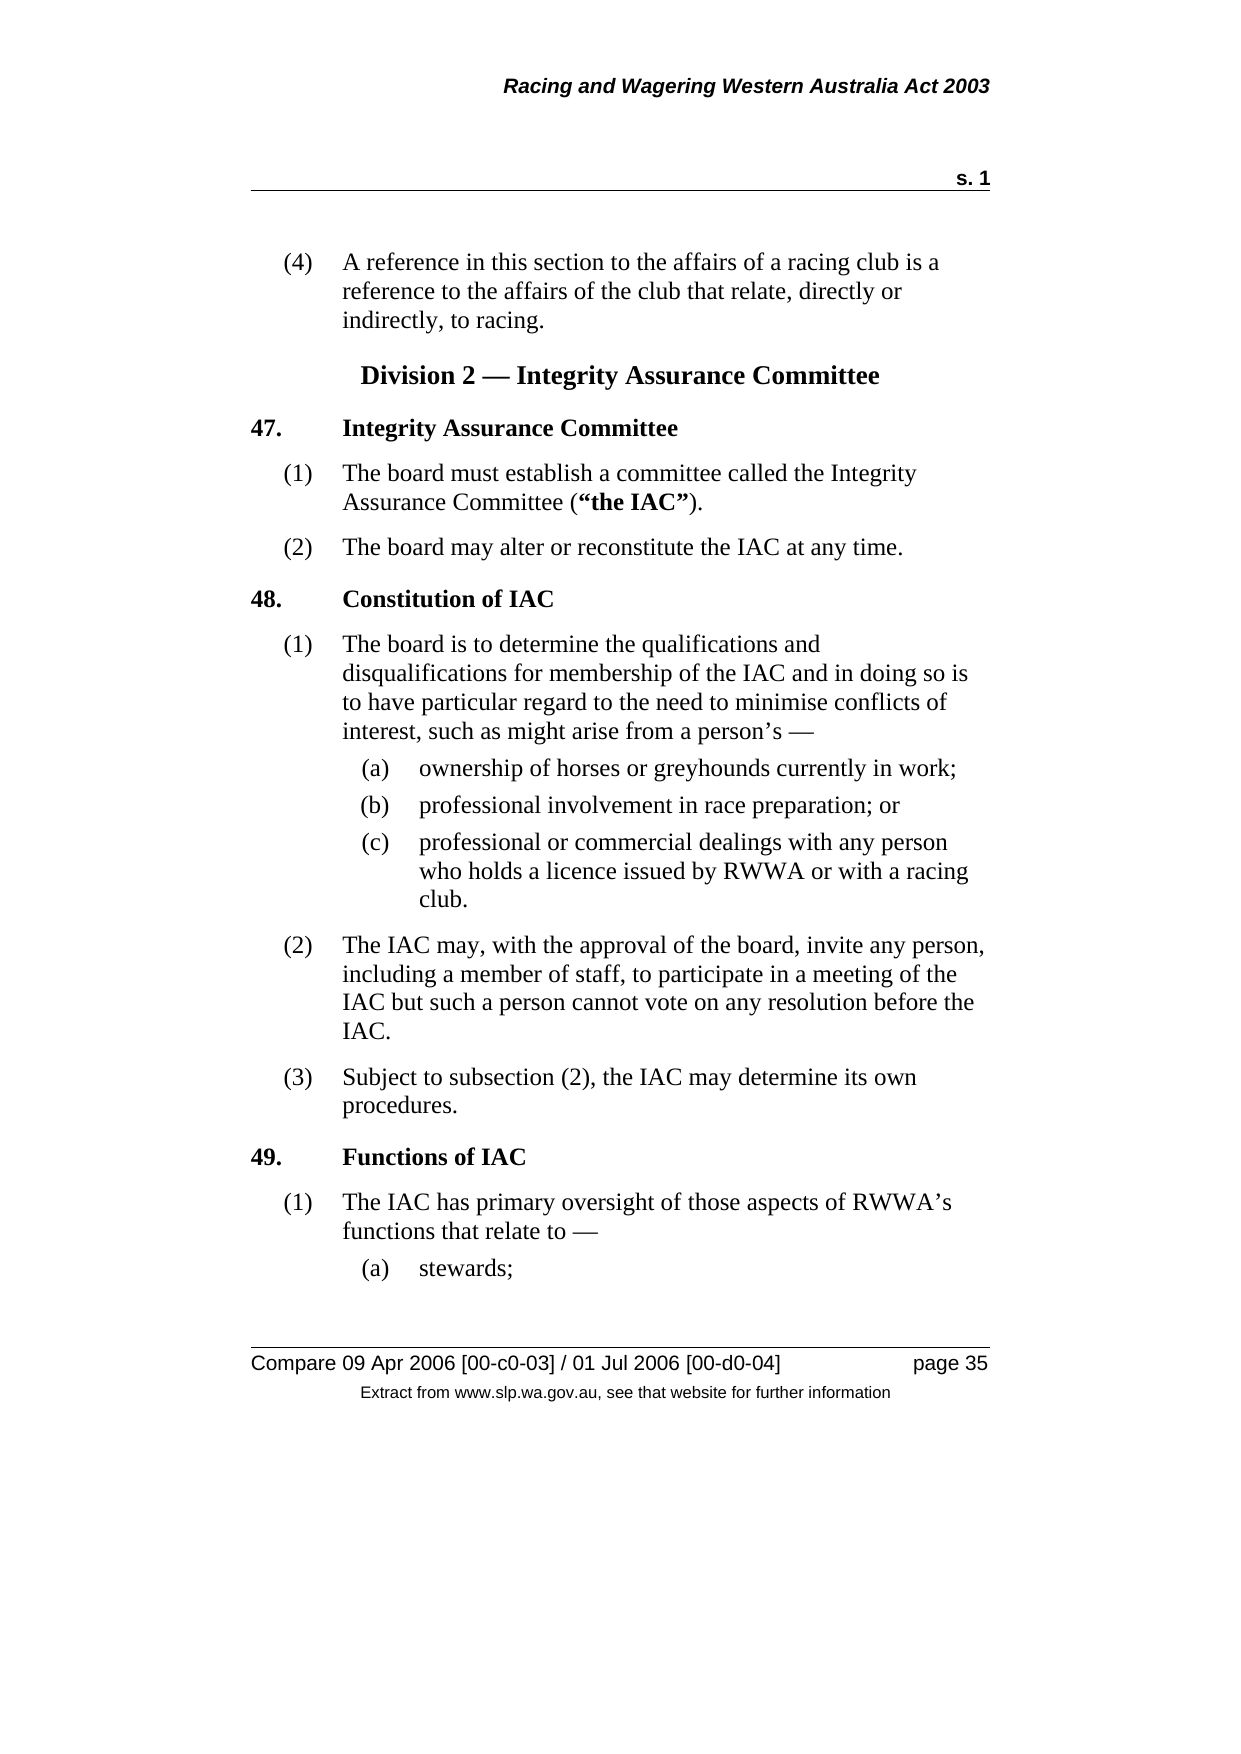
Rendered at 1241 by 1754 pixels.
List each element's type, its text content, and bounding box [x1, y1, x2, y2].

subtitle 47. Integrity Assurance Committee [251, 413, 990, 442]
text (b) professional involvement in race preparation; or [251, 790, 990, 819]
subtitle 49. Functions of IAC [251, 1142, 990, 1171]
text (4) A reference in this section to the affairs of a racing club is a reference to the affairs of the club that relate, directly or indirectly, to racing. [251, 247, 990, 334]
text (a) stewards; [251, 1253, 990, 1282]
text (3) Subject to subsection (2), the IAC may determine its own procedures. [251, 1062, 990, 1119]
text (c) professional or commercial dealings with any person who holds a licence issued by RWWA or with a racing club. [251, 827, 990, 913]
text (1) The IAC has primary oversight of those aspects of RWWA’s functions that relate to — [251, 1187, 990, 1245]
subtitle Division 2 — Integrity Assurance Committee [251, 359, 990, 390]
text (1) The board is to determine the qualifications and disqualifications for membership of the IAC and in doing so is to have particular regard to the need to minimise conflicts of interest, such as might arise from a person’s — [251, 629, 990, 744]
text (1) The board must establish a committee called the Integrity Assurance Committee (“the IAC”). [251, 458, 990, 516]
text (2) The IAC may, with the approval of the board, invite any person, including a member of staff, to participate in a meeting of the IAC but such a person cannot vote on any resolution before the IAC. [251, 930, 990, 1045]
subtitle 48. Constitution of IAC [251, 584, 990, 613]
text (a) ownership of horses or greyhounds currently in work; [251, 753, 990, 782]
text (2) The board may alter or reconstitute the IAC at any time. [251, 532, 990, 561]
